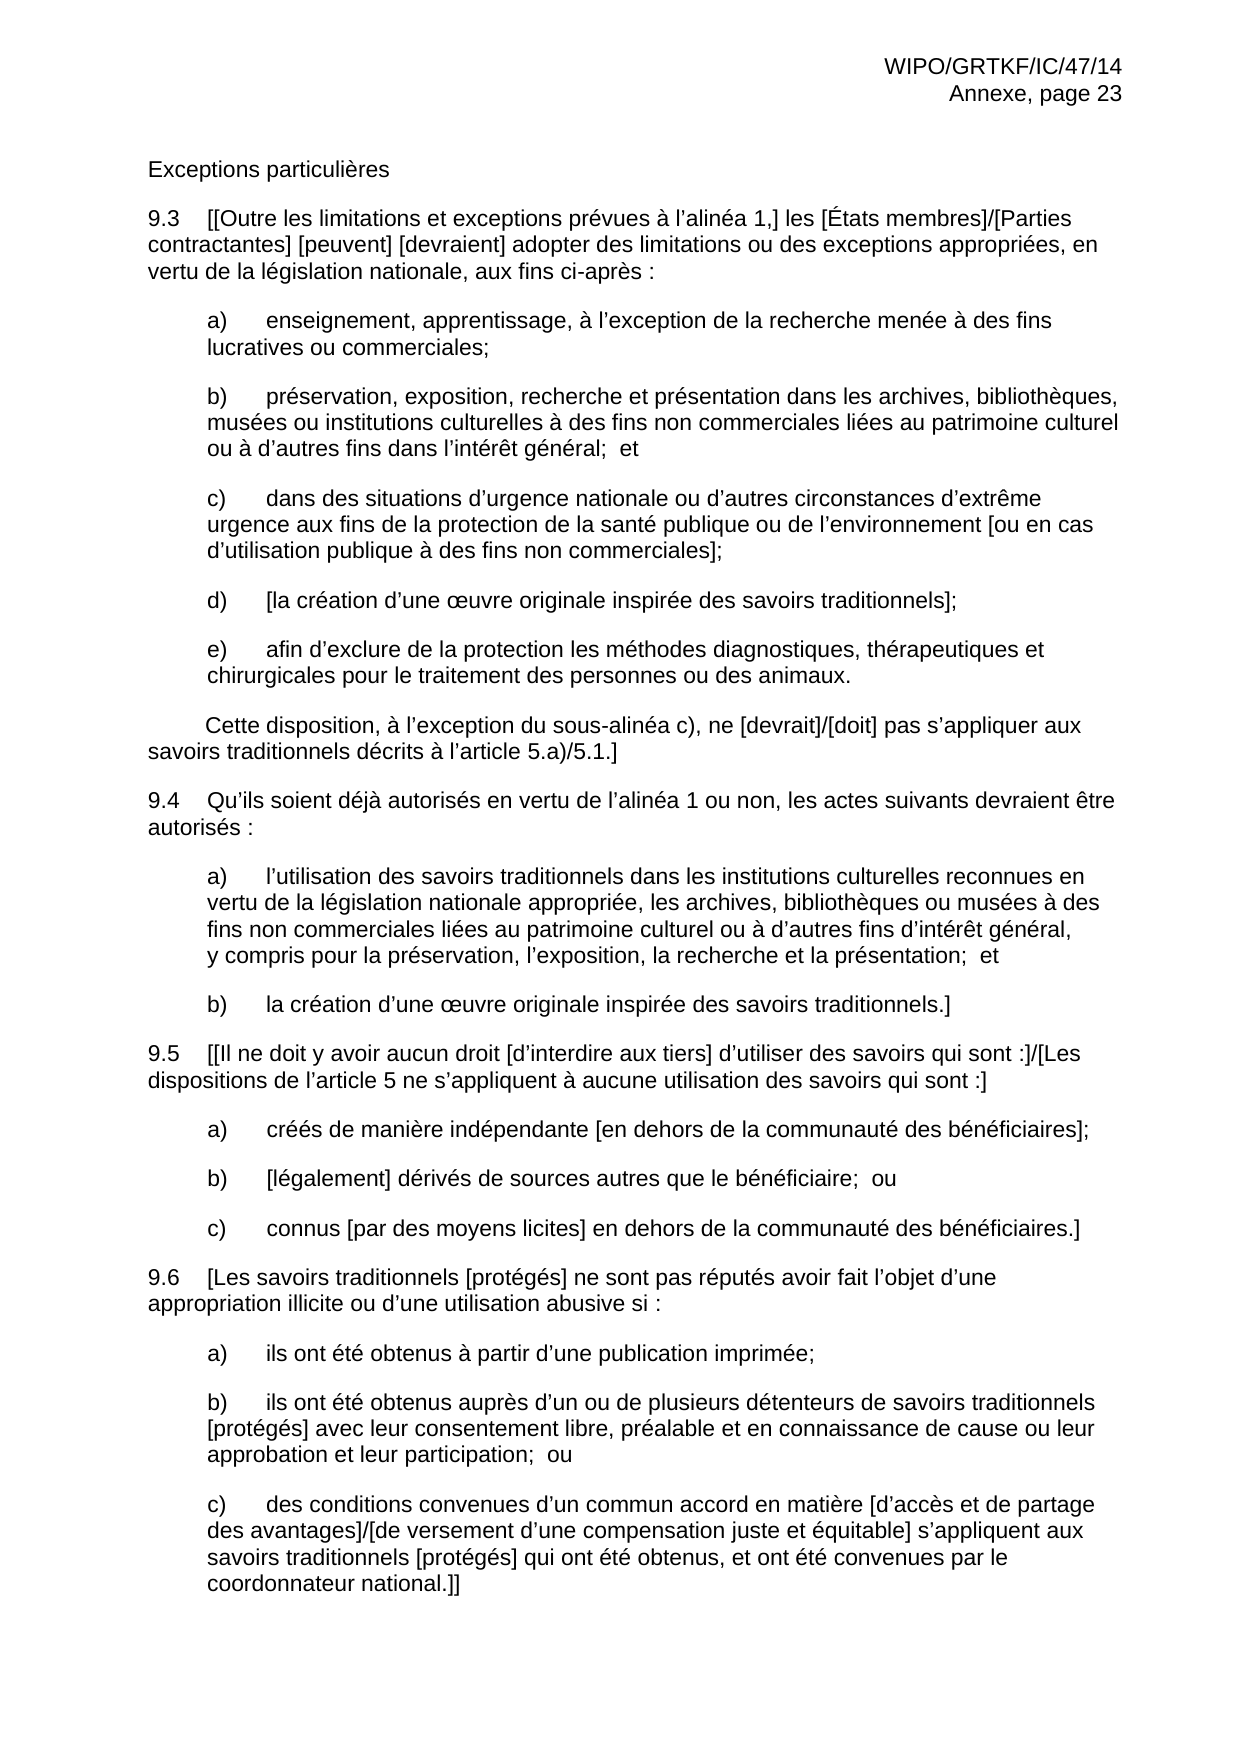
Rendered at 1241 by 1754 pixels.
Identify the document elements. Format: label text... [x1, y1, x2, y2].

text b) préservation, exposition, recherche et présentation dans les archives, bibliothèques, musées ou institutions culturelles à des fins non commerciales liées au patrimoine culturel ou à d’autres fins dans l’intérêt général; et [207, 383, 1122, 462]
text 9.5 [[Il ne doit y avoir aucun droit [d’interdire aux tiers] d’utiliser des savoirs qui sont :]/[Les dispositions de l’article 5 ne s’appliquent à aucune utilisation des savoirs qui sont :] [148, 1040, 1122, 1093]
text b) la création d’une œuvre originale inspirée des savoirs traditionnels.] [207, 991, 1122, 1017]
text a) enseignement, apprentissage, à l’exception de la recherche menée à des fins lucratives ou commerciales; [207, 307, 1122, 360]
list des conditions convenues d’un commun accord en matière [d’accès et de partage des avantages]/[de versement d’une compensation juste et équitable] s’appliquent aux savoirs traditionnels [protégés] qui ont été obtenus, et ont été convenues par le coordonnateur national.]] [207, 1491, 1122, 1596]
list ils ont été obtenus à partir d’une publication imprimée; [207, 1339, 1122, 1366]
text a) l’utilisation des savoirs traditionnels dans les institutions culturelles reconnues en vertu de la législation nationale appropriée, les archives, bibliothèques ou musées à des fins non commerciales liées au patrimoine culturel ou à d’autres fins d’intérêt général, y compris pour la préservation, l’exposition, la recherche et la présentation; et [207, 863, 1122, 968]
text d) [la création d’une œuvre originale inspirée des savoirs traditionnels]; [207, 587, 1122, 613]
text Cette disposition, à l’exception du sous-alinéa c), ne [devrait]/[doit] pas s’appliquer aux savoirs traditionnels décrits à l’article 5.a)/5.1.] [148, 712, 1122, 764]
text e) afin d’exclure de la protection les méthodes diagnostiques, thérapeutiques et chirurgicales pour le traitement des personnes ou des animaux. [207, 636, 1122, 689]
text Exceptions particulières [148, 156, 1122, 182]
list connus [par des moyens licites] en dehors de la communauté des bénéficiaires.] [207, 1214, 1122, 1241]
text 9.4 Qu’ils soient déjà autorisés en vertu de l’alinéa 1 ou non, les actes suivants devraient être autorisés : [148, 787, 1122, 840]
list créés de manière indépendante [en dehors de la communauté des bénéficiaires]; [207, 1116, 1122, 1142]
list ils ont été obtenus auprès d’un ou de plusieurs détenteurs de savoirs traditionnels [protégés] avec leur consentement libre, préalable et en connaissance de cause ou leur approbation et leur participation; ou [207, 1389, 1122, 1468]
text c) dans des situations d’urgence nationale ou d’autres circonstances d’extrême urgence aux fins de la protection de la santé publique ou de l’environnement [ou en cas d’utilisation publique à des fins non commerciales]; [207, 485, 1122, 564]
list [légalement] dérivés de sources autres que le bénéficiaire; ou [207, 1165, 1122, 1192]
text 9.6 [Les savoirs traditionnels [protégés] ne sont pas réputés avoir fait l’objet d’une appropriation illicite ou d’une utilisation abusive si : [148, 1264, 1122, 1317]
text 9.3 [[Outre les limitations et exceptions prévues à l’alinéa 1,] les [États membres]/[Parties contractantes] [peuvent] [devraient] adopter des limitations ou des exceptions appropriées, en vertu de la législation nationale, aux fins ci-après : [148, 205, 1122, 284]
